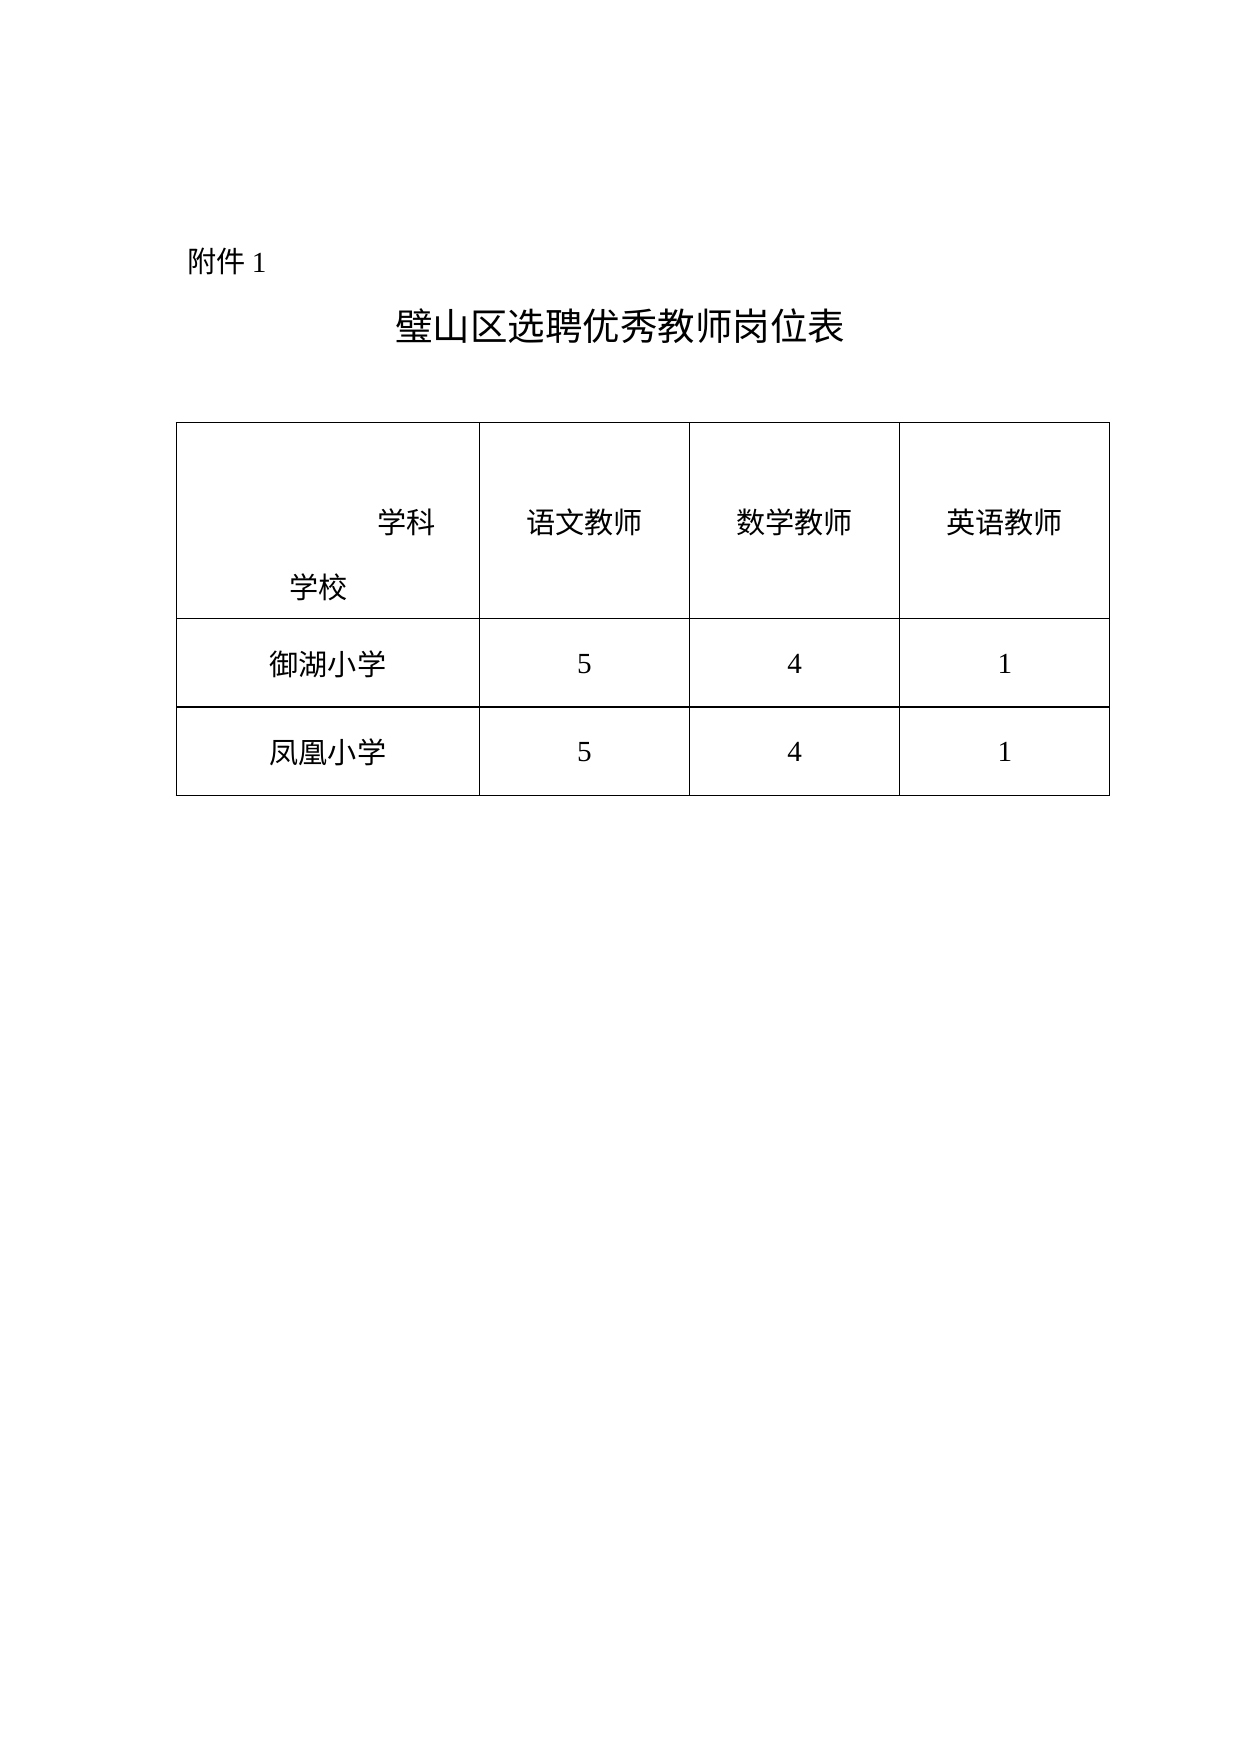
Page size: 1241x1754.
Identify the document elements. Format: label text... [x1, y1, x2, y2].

text 附件1 [187, 227, 1053, 292]
table_header 语文教师 [480, 423, 689, 618]
text 璧山区选聘优秀教师岗位表 [187, 292, 1053, 357]
table_cell 御湖小学 [177, 619, 479, 706]
table_cell 5 [480, 619, 689, 706]
table_cell 1 [900, 708, 1109, 794]
table_cell 5 [480, 708, 689, 794]
table_cell 1 [900, 619, 1109, 706]
table_cell 4 [690, 708, 899, 794]
table_header 英语教师 [900, 423, 1109, 618]
table_header 数学教师 [690, 423, 899, 618]
table_header 学科 学校 [177, 423, 479, 618]
table_cell 凤凰小学 [177, 708, 479, 794]
table_cell 4 [690, 619, 899, 706]
